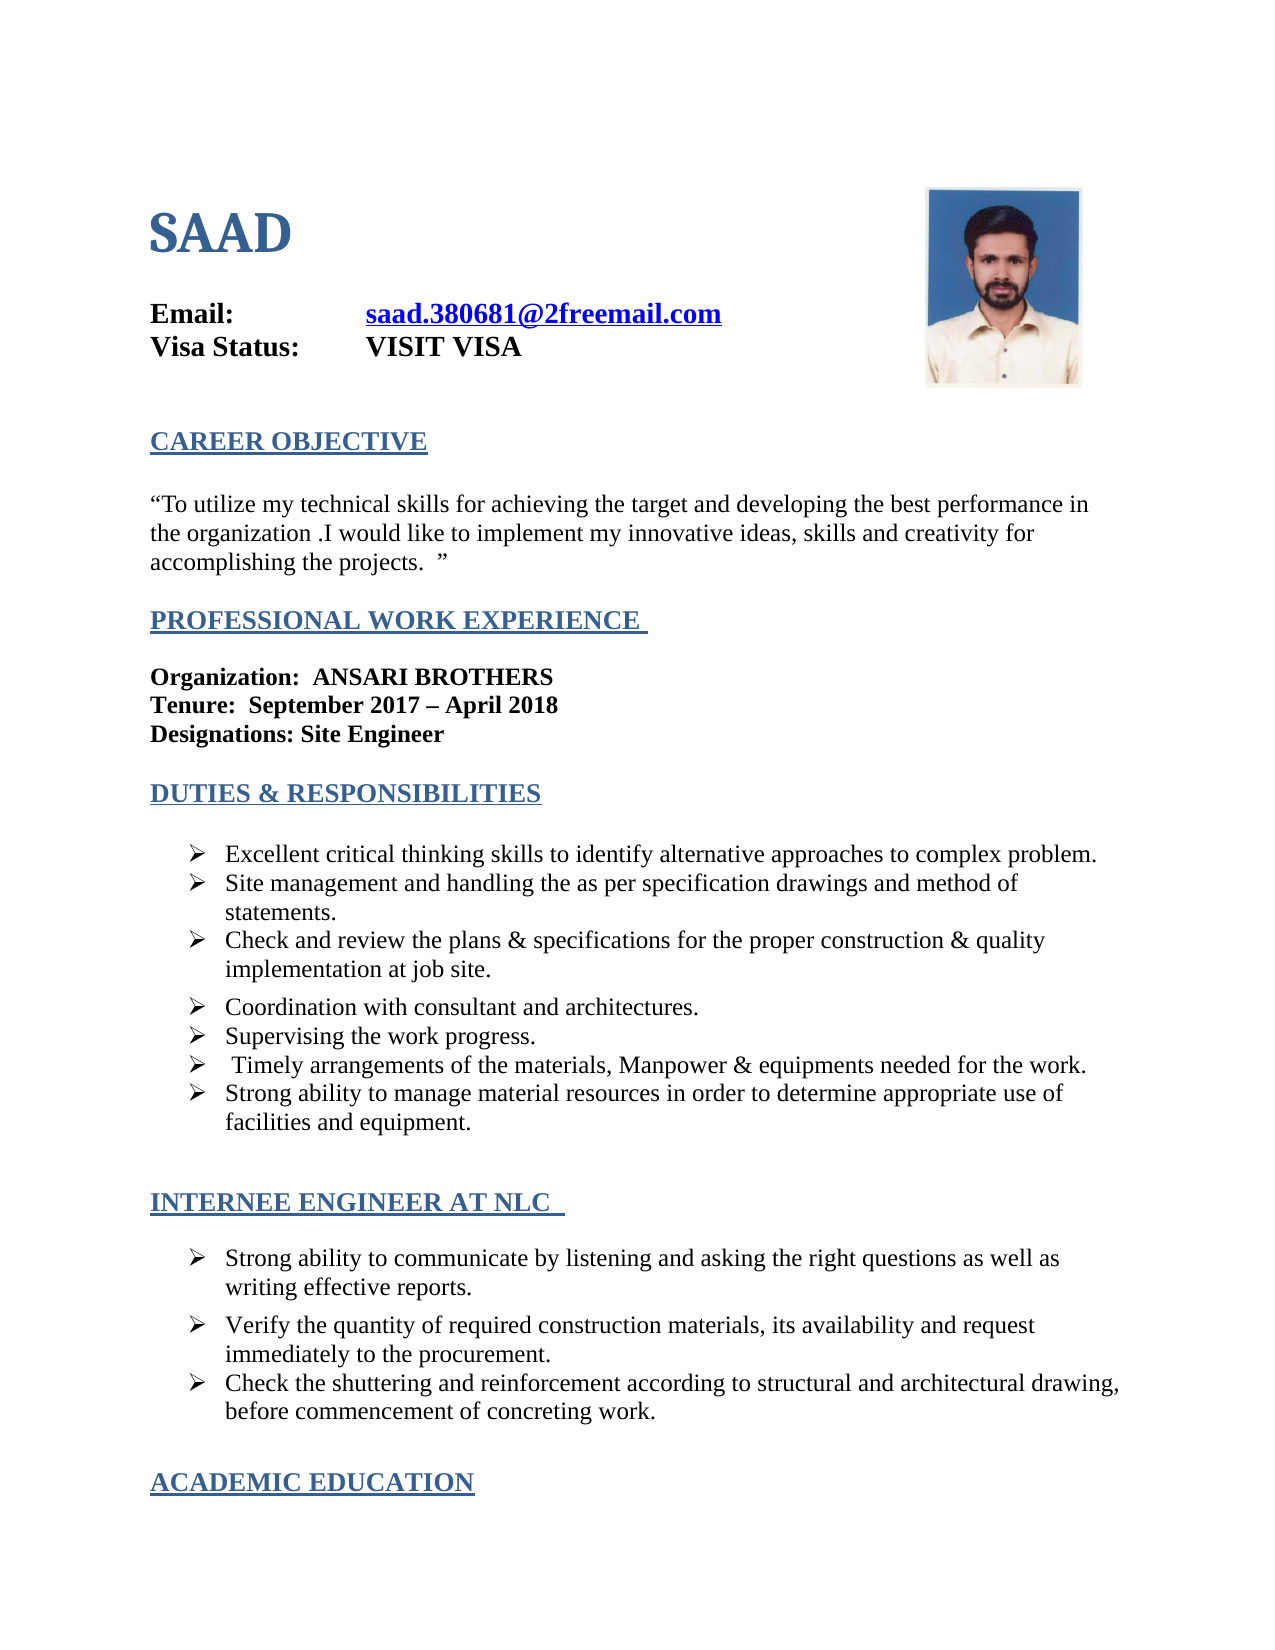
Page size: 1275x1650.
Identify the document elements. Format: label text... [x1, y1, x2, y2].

list Excellent critical thinking skills to identify alternative approaches to complex problem. [187, 839, 1125, 868]
list Check and review the plans & specifications for the proper construction & quality implementation at job site. [187, 925, 1125, 983]
text Designations: Site Engineer [150, 719, 1125, 748]
picture [925, 363, 1083, 388]
list Verify the quantity of required construction materials, its availability and request immediately to the procurement. [187, 1310, 1125, 1368]
list Supervising the work progress. [187, 1021, 1125, 1050]
text Tenure: September 2017 – April 2018 [150, 691, 1125, 719]
text INTERNEE ENGINEER AT NLC [150, 1186, 1125, 1217]
text ACADEMIC EDUCATION [150, 1466, 1125, 1497]
picture [925, 267, 1083, 296]
text CAREER OBJECTIVE [150, 424, 1125, 456]
list Strong ability to communicate by listening and asking the right questions as well as writing effective reports. [187, 1243, 1125, 1301]
text Visa Status: VISIT VISA [150, 329, 1125, 363]
list Site management and handling the as per specification drawings and method of statements. [187, 868, 1125, 925]
text Organization: ANSARI BROTHERS [150, 662, 1125, 691]
subtitle SAAD [150, 200, 1125, 267]
text PROFESSIONAL WORK EXPERIENCE [150, 604, 1125, 635]
text Email: saad.380681@2freemail.com [150, 296, 1125, 329]
list Check the shuttering and reinforcement according to structural and architectural drawing, before commencement of concreting work. [187, 1368, 1125, 1425]
list Coordination with consultant and architectures. [187, 992, 1125, 1021]
picture [925, 187, 1083, 200]
text “To utilize my technical skills for achieving the target and developing the best performance in the organization .I would like to implement my innovative ideas, skills and creativity for accomplishing the projects. ” [150, 489, 1125, 576]
list Strong ability to manage material resources in order to determine appropriate use of facilities and equipment. [187, 1078, 1125, 1136]
text DUTIES & RESPONSIBILITIES [150, 777, 1125, 808]
list Timely arrangements of the materials, Manpower & equipments needed for the work. [187, 1050, 1125, 1078]
